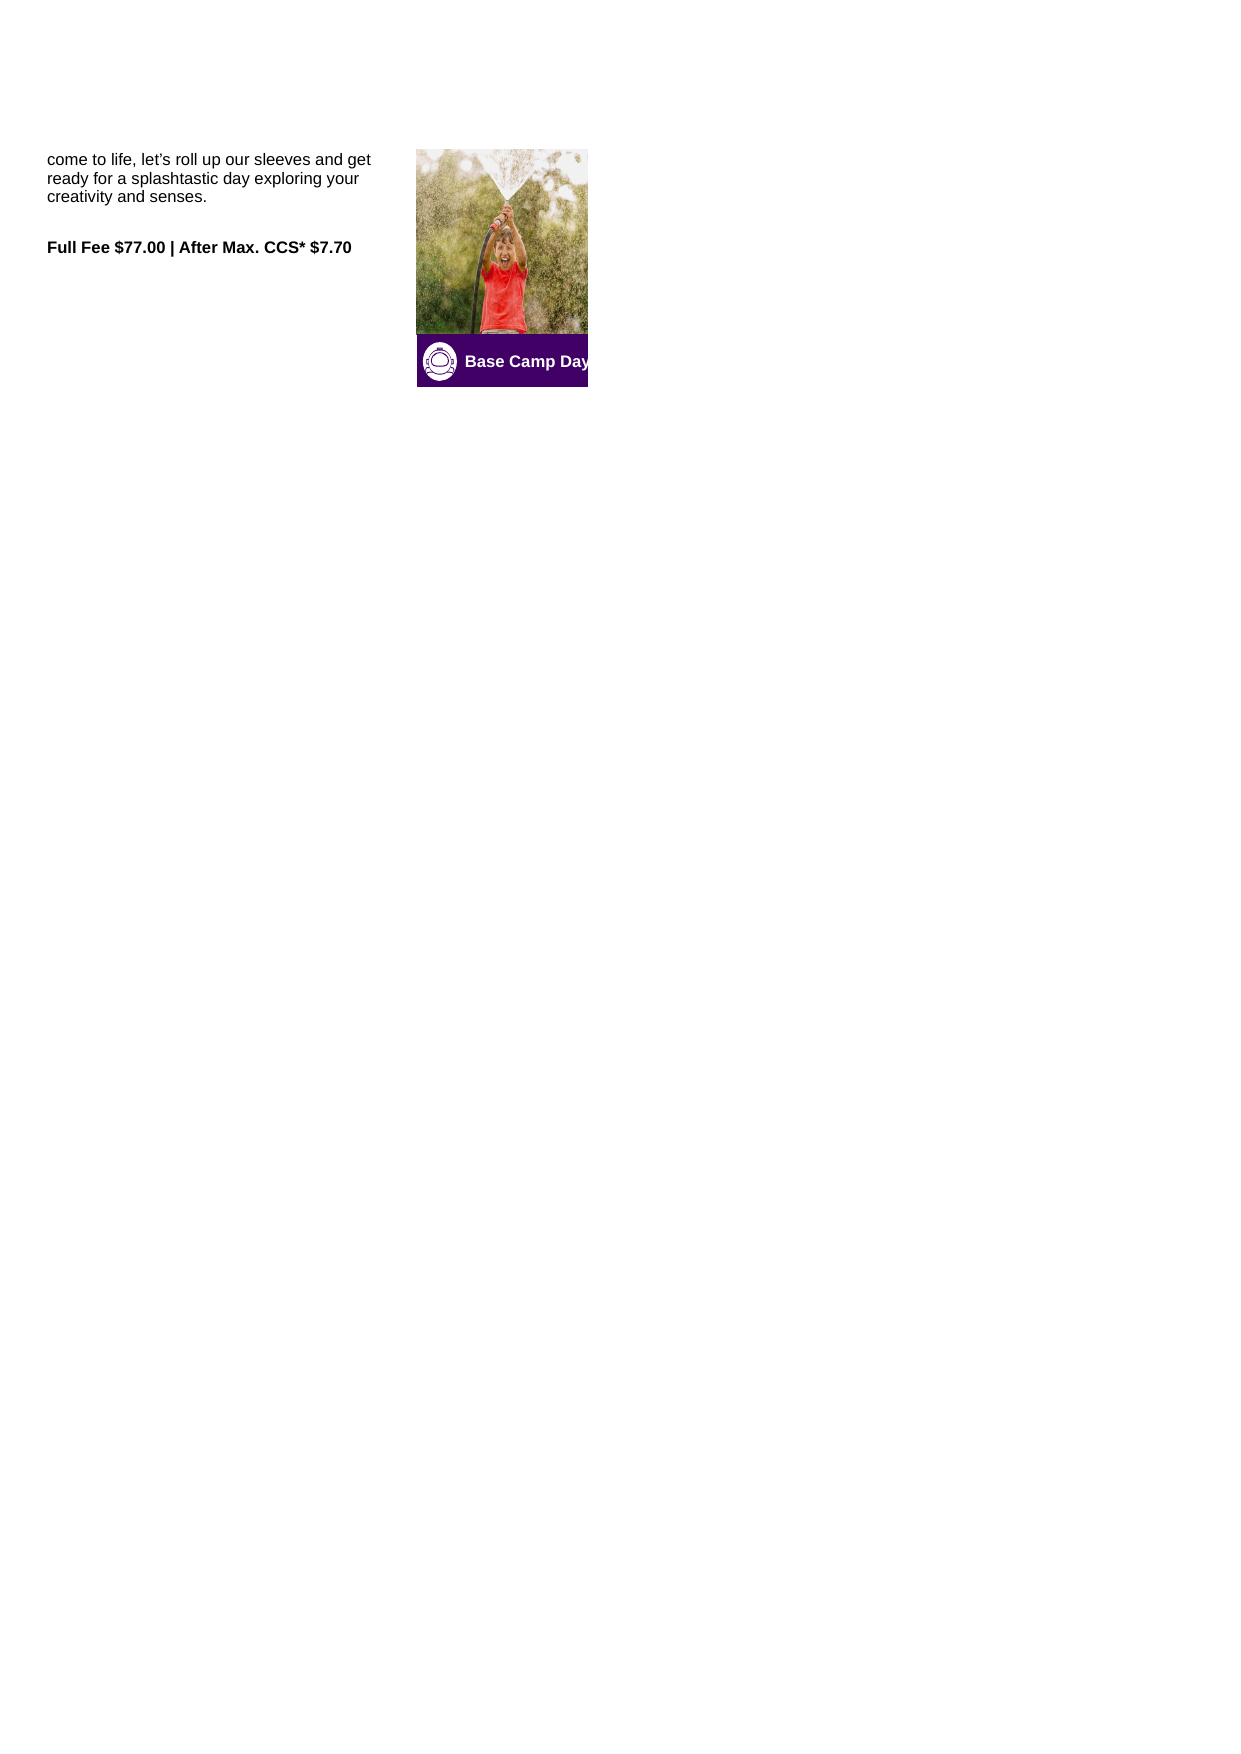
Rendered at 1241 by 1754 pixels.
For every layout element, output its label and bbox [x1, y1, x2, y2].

picture [416, 149, 588, 335]
table_cell [39, 150, 417, 387]
